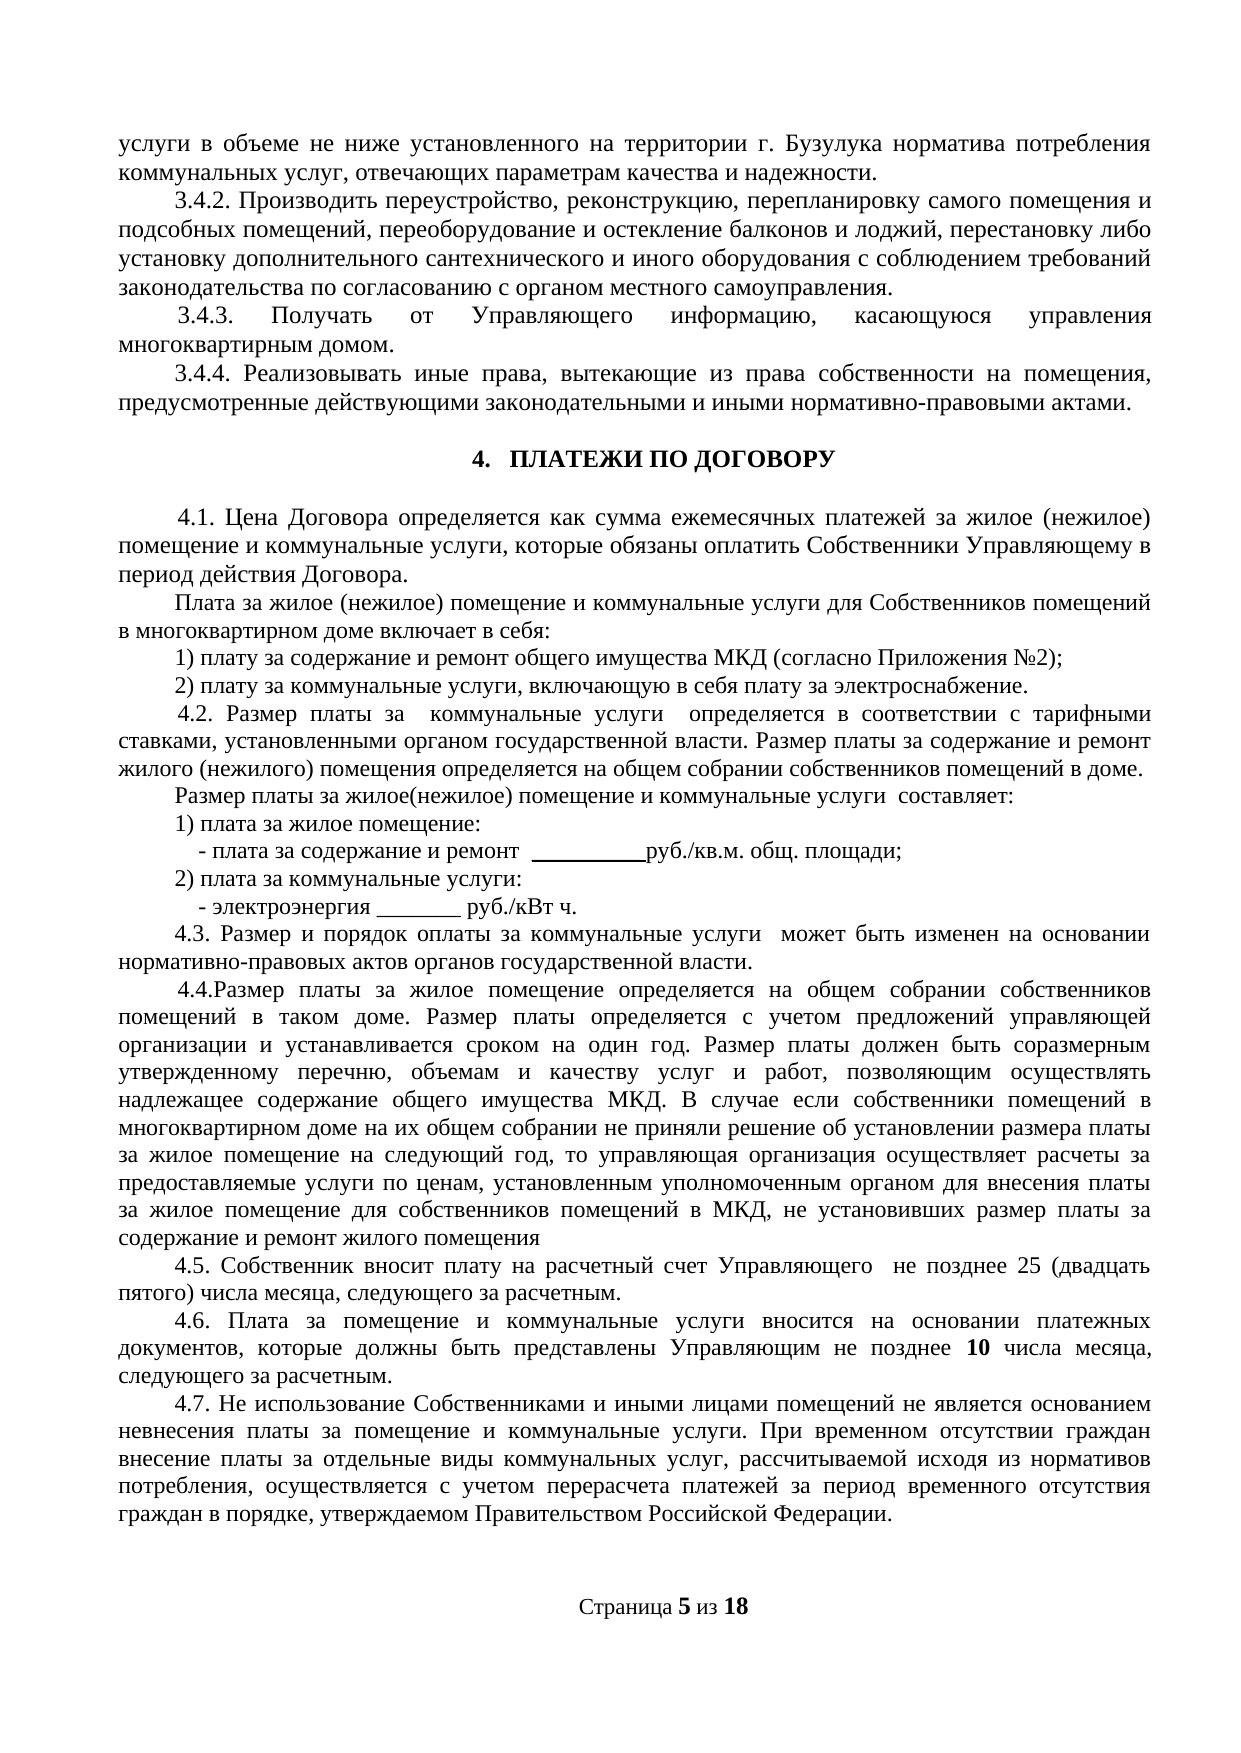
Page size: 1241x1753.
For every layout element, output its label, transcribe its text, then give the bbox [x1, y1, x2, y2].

text - электроэнергия _______ руб./кВт ч. [118, 892, 1152, 919]
text 2) плата за коммунальные услуги: [118, 864, 1152, 892]
text 3.4.4. Реализовывать иные права, вытекающие из права собственности на помещения, предусмотренные действующими законодательными и иными нормативно-правовыми актами. [118, 358, 1152, 416]
text 4.5. Собственник вносит плату на расчетный счет Управляющего не позднее 25 (двадцать пятого) числа месяца, следующего за расчетным. [118, 1251, 1152, 1306]
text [118, 128, 1152, 186]
text - плата за содержание и ремонт _________ руб./кв.м. общ. площади; [118, 837, 1152, 864]
text 4.4.Размер платы за жилое помещение определяется на общем собрании собственников помещений в таком доме. Размер платы определяется с учетом предложений управляющей организации и устанавливается сроком на один год. Размер платы должен быть соразмерным утвержденному перечню, объемам и качеству услуг и работ, позволяющим осуществлять надлежащее содержание общего имущества МКД. В случае если собственники помещений в многоквартирном доме на их общем собрании не приняли решение об установлении размера платы за жилое помещение на следующий год, то управляющая организация осуществляет расчеты за предоставляемые услуги по ценам, установленным уполномоченным органом для внесения платы за жилое помещение для собственников помещений в МКД, не установивших размер платы за содержание и ремонт жилого помещения [118, 974, 1152, 1251]
text Размер платы за жилое(нежилое) помещение и коммунальные услуги составляет: [118, 781, 1152, 809]
text 1) плату за содержание и ремонт общего имущества МКД (согласно Приложения №2); [118, 643, 1152, 671]
text 4.2. Размер платы за коммунальные услуги определяется в соответствии с тарифными ставками, установленными органом государственной власти. Размер платы за содержание и ремонт жилого (нежилого) помещения определяется на общем собрании собственников помещений в доме. [118, 698, 1152, 781]
text 3.4.3. Получать от Управляющего информацию, касающуюся управления многоквартирным домом. [118, 301, 1152, 358]
text 4.1. Цена Договора определяется как сумма ежемесячных платежей за жилое (нежилое) помещение и коммунальные услуги, которые обязаны оплатить Собственники Управляющему в период действия Договора. [118, 502, 1152, 588]
text 1) плата за жилое помещение: [118, 809, 1152, 837]
text Плата за жилое (нежилое) помещение и коммунальные услуги для Собственников помещений в многоквартирном доме включает в себя: [118, 588, 1152, 643]
text 4.7. Не использование Собственниками и иными лицами помещений не является основанием невнесения платы за помещение и коммунальные услуги. При временном отсутствии граждан внесение платы за отдельные виды коммунальных услуг, рассчитываемой исходя из нормативов потребления, осуществляется с учетом перерасчета платежей за период временного отсутствия граждан в порядке, утверждаемом Правительством Российской Федерации. [118, 1389, 1152, 1527]
text 4.6. Плата за помещение и коммунальные услуги вносится на основании платежных документов, которые должны быть представлены Управляющим не позднее 10 числа месяца, следующего за расчетным. [118, 1306, 1152, 1389]
text 3.4.2. Производить переустройство, реконструкцию, перепланировку самого помещения и подсобных помещений, переоборудование и остекление балконов и лоджий, перестановку либо установку дополнительного сантехнического и иного оборудования с соблюдением требований законодательства по согласованию с органом местного самоуправления. [118, 186, 1152, 301]
text 2) плату за коммунальные услуги, включающую в себя плату за электроснабжение. [118, 671, 1152, 698]
list ПЛАТЕЖИ ПО ДОГОВОРУ [156, 444, 1152, 473]
text 4.3. Размер и порядок оплаты за коммунальные услуги может быть изменен на основании нормативно-правовых актов органов государственной власти. [118, 919, 1152, 974]
